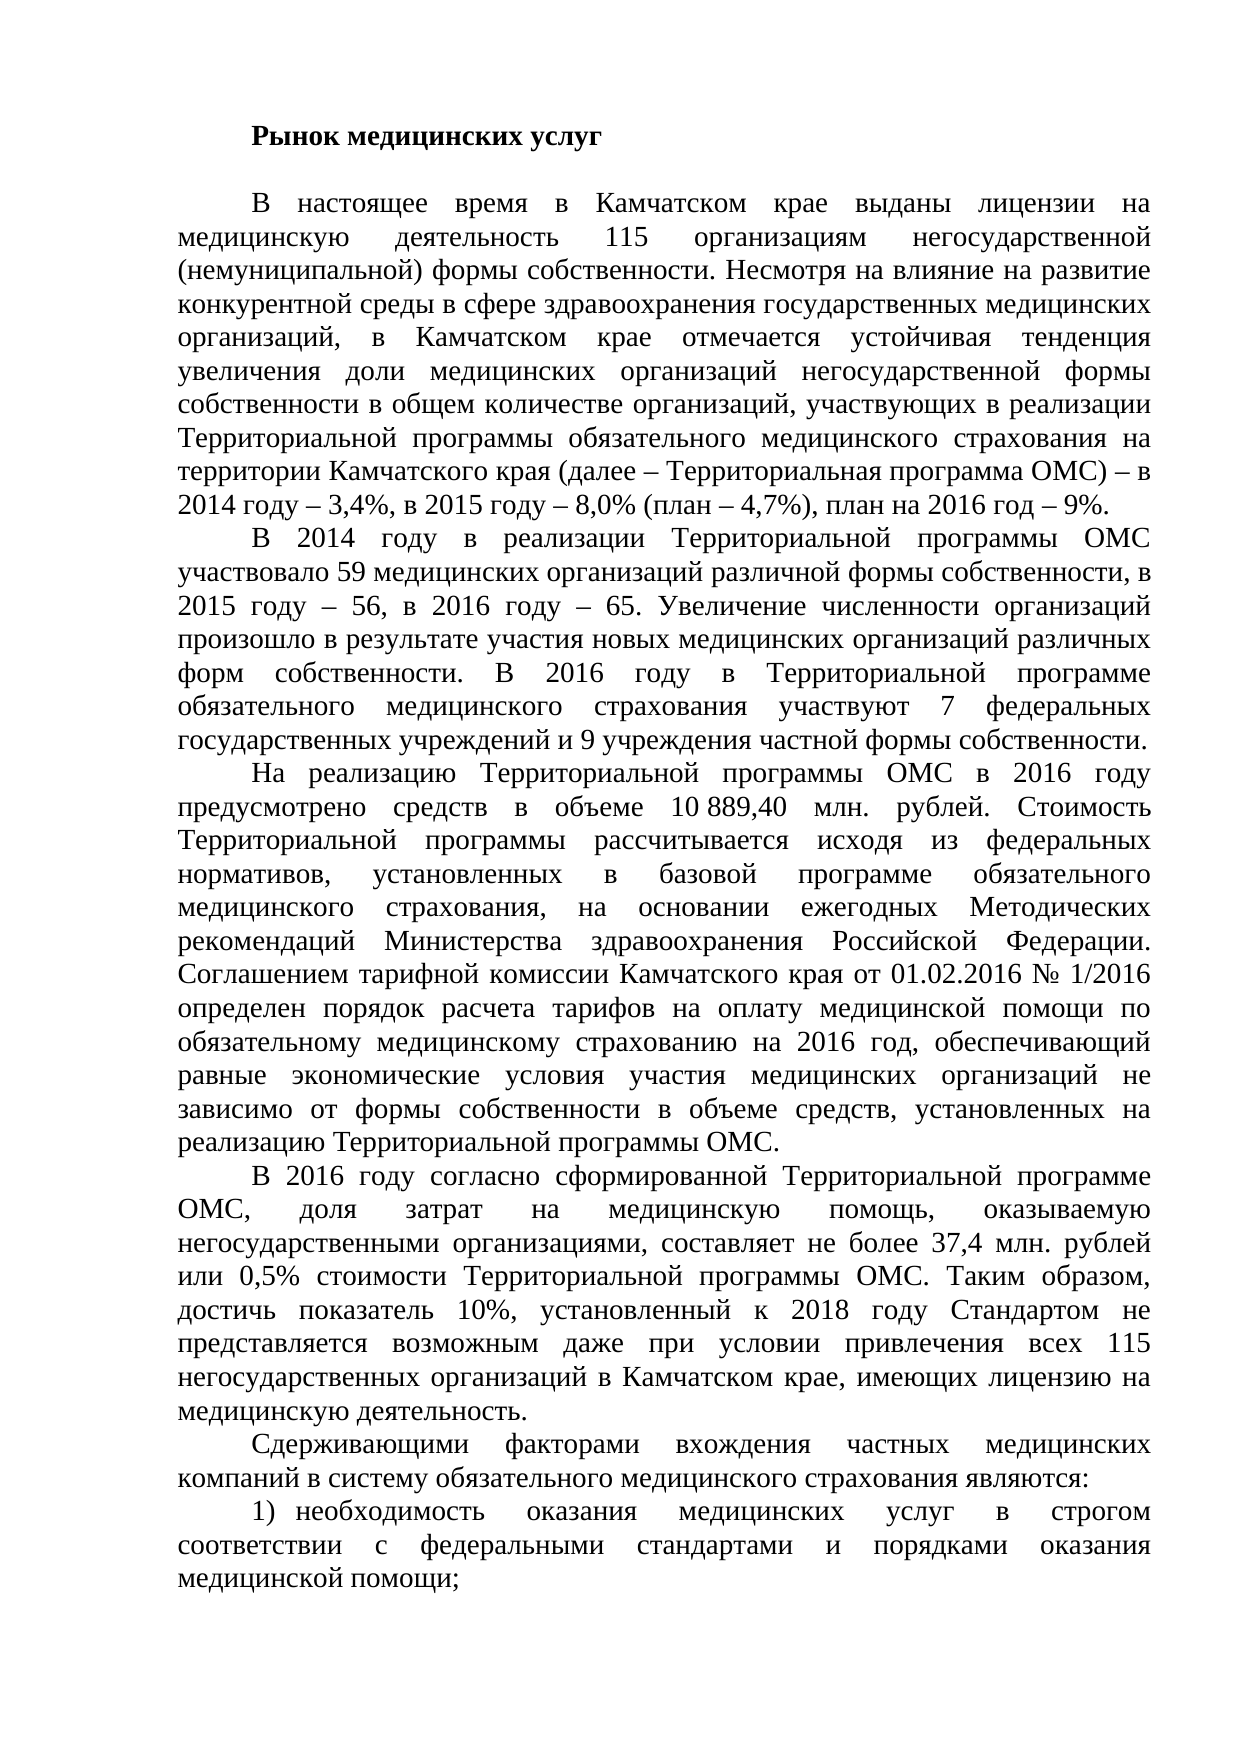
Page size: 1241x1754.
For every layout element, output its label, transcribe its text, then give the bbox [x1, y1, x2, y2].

text Рынок медицинских услуг [177, 118, 1152, 152]
text В 2016 году согласно сформированной Территориальной программе ОМС, доля затрат на медицинскую помощь, оказываемую негосударственными организациями, составляет не более 37,4 млн. рублей или 0,5% стоимости Территориальной программы ОМС. Таким образом, достичь показатель 10%, установленный к 2018 году Стандартом не представляется возможным даже при условии привлечения всех 115 негосударственных организаций в Камчатском крае, имеющих лицензию на медицинскую деятельность. [177, 1158, 1152, 1426]
text Сдерживающими факторами вхождения частных медицинских компаний в систему обязательного медицинского страхования являются: [177, 1426, 1152, 1493]
list необходимость оказания медицинских услуг в строгом соответствии с федеральными стандартами и порядками оказания медицинской помощи; [177, 1493, 1152, 1594]
text На реализацию Территориальной программы ОМС в 2016 году предусмотрено средств в объеме 10 889,40 млн. рублей. Стоимость Территориальной программы рассчитывается исходя из федеральных нормативов, установленных в базовой программе обязательного медицинского страхования, на основании ежегодных Методических рекомендаций Министерства здравоохранения Российской Федерации. Соглашением тарифной комиссии Камчатского края от 01.02.2016 № 1/2016 определен порядок расчета тарифов на оплату медицинской помощи по обязательному медицинскому страхованию на 2016 год, обеспечивающий равные экономические условия участия медицинских организаций не зависимо от формы собственности в объеме средств, установленных на реализацию Территориальной программы ОМС. [177, 755, 1152, 1158]
text В 2014 году в реализации Территориальной программы ОМС участвовало 59 медицинских организаций различной формы собственности, в 2015 году – 56, в 2016 году – 65. Увеличение численности организаций произошло в результате участия новых медицинских организаций различных форм собственности. В 2016 году в Территориальной программе обязательного медицинского страхования участвуют 7 федеральных государственных учреждений и 9 учреждения частной формы собственности. [177, 521, 1152, 755]
text В настоящее время в Камчатском крае выданы лицензии на медицинскую деятельность 115 организациям негосударственной (немуниципальной) формы собственности. Несмотря на влияние на развитие конкурентной среды в сфере здравоохранения государственных медицинских организаций, в Камчатском крае отмечается устойчивая тенденция увеличения доли медицинских организаций негосударственной формы собственности в общем количестве организаций, участвующих в реализации Территориальной программы обязательного медицинского страхования на территории Камчатского края (далее – Территориальная программа ОМС) – в 2014 году – 3,4%, в 2015 году – 8,0% (план – 4,7%), план на 2016 год – 9%. [177, 185, 1152, 521]
